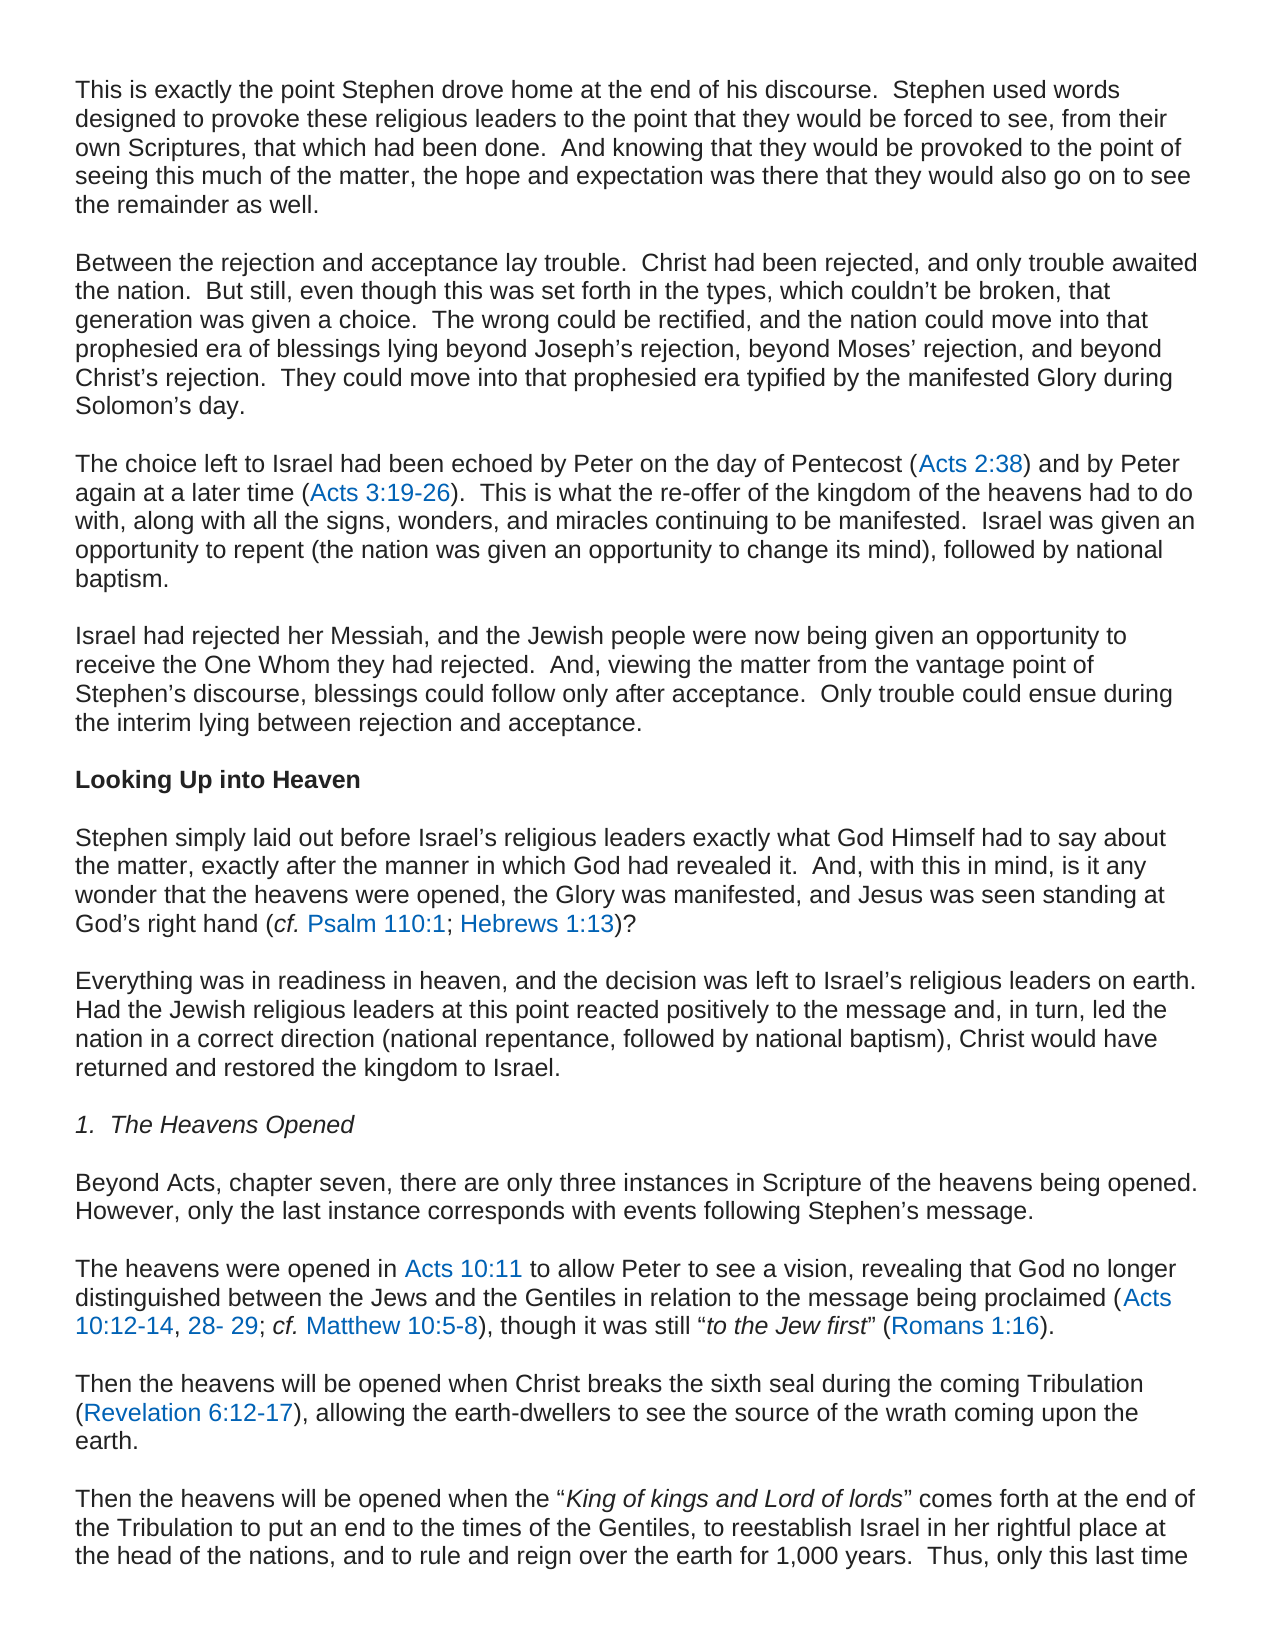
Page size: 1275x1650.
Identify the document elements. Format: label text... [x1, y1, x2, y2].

text Stephen simply laid out before Israel’s religious leaders exactly what God Himself had to say about the matter, exactly after the manner in which God had revealed it. And, with this in mind, is it any wonder that the heavens were opened, the Glory was manifested, and Jesus was seen standing at God’s right hand (cf. Psalm 110:1; Hebrews 1:13)? [75, 822, 1200, 937]
text The heavens were opened in Acts 10:11 to allow Peter to see a vision, revealing that God no longer distinguished between the Jews and the Gentiles in relation to the message being proclaimed (Acts 10:12-14, 28- 29; cf. Matthew 10:5-8), though it was still “to the Jew first” (Romans 1:16). [75, 1254, 1200, 1340]
text Beyond Acts, chapter seven, there are only three instances in Scripture of the heavens being opened. However, only the last instance corresponds with events following Stephen’s message. [75, 1167, 1200, 1225]
text The choice left to Israel had been echoed by Peter on the day of Pentecost (Acts 2:38) and by Peter again at a later time (Acts 3:19-26). This is what the re-offer of the kingdom of the heavens had to do with, along with all the signs, wonders, and miracles continuing to be manifested. Israel was given an opportunity to repent (the nation was given an opportunity to change its mind), followed by national baptism. [75, 449, 1200, 592]
text Between the rejection and acceptance lay trouble. Christ had been rejected, and only trouble awaited the nation. But still, even though this was set forth in the types, which couldn’t be broken, that generation was given a choice. The wrong could be rectified, and the nation could move into that prophesied era of blessings lying beyond Joseph’s rejection, beyond Moses’ rejection, and beyond Christ’s rejection. They could move into that prophesied era typified by the manifested Glory during Solomon’s day. [75, 247, 1200, 420]
text Israel had rejected her Messiah, and the Jewish people were now being given an opportunity to receive the One Whom they had rejected. And, viewing the matter from the vantage point of Stephen’s discourse, blessings could follow only after acceptance. Only trouble could ensue during the interim lying between rejection and acceptance. [75, 621, 1200, 736]
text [75, 1484, 1200, 1570]
text Then the heavens will be opened when Christ breaks the sixth seal during the coming Tribulation (Revelation 6:12-17), allowing the earth-dwellers to see the source of the wrath coming upon the earth. [75, 1369, 1200, 1455]
text This is exactly the point Stephen drove home at the end of his discourse. Stephen used words designed to provoke these religious leaders to the point that they would be forced to see, from their own Scriptures, that which had been done. And knowing that they would be provoked to the point of seeing this much of the matter, the hope and expectation was there that they would also go on to see the remainder as well. [75, 75, 1200, 219]
text Everything was in readiness in heaven, and the decision was left to Israel’s religious leaders on earth. Had the Jewish religious leaders at this point reacted positively to the message and, in turn, led the nation in a correct direction (national repentance, followed by national baptism), Christ would have returned and restored the kingdom to Israel. [75, 966, 1200, 1081]
text Looking Up into Heaven [75, 765, 1200, 794]
text 1. The Heavens Opened [75, 1110, 1200, 1139]
